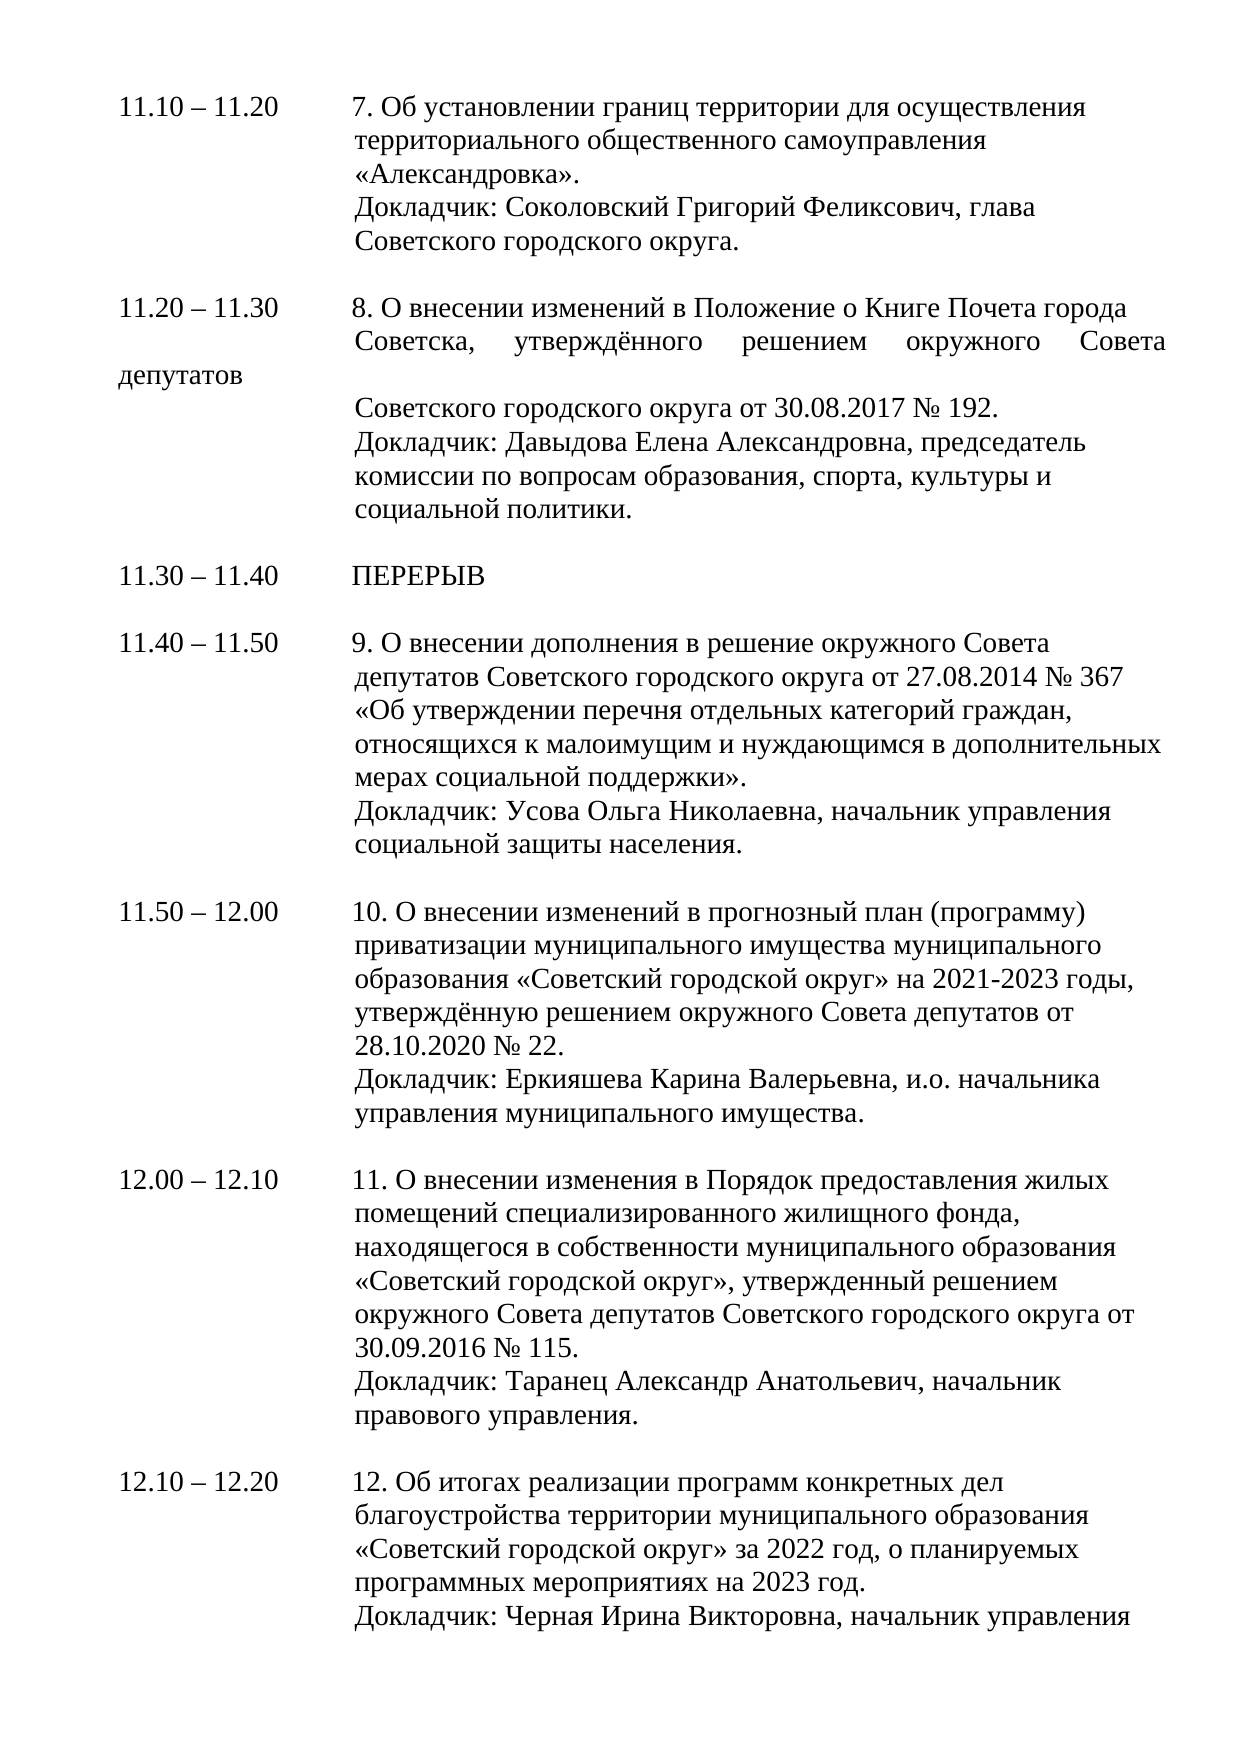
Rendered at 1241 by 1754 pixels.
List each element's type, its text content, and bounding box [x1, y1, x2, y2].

text мерах социальной поддержки». [118, 759, 1167, 793]
text 11.20 – 11.30 8. О внесении изменений в Положение о Книге Почета города [118, 290, 1167, 323]
text 11.10 – 11.20 7. Об установлении границ территории для осуществления [118, 89, 1167, 122]
text 28.10.2020 № 22. [118, 1028, 1167, 1061]
text правового управления. [118, 1397, 1167, 1430]
text 30.09.2016 № 115. [118, 1330, 1167, 1363]
text находящегося в собственности муниципального образования [118, 1229, 1167, 1263]
text Советска, утверждённого решением окружного Совета депутатов [118, 323, 1167, 391]
text территориального общественного самоуправления [118, 122, 1167, 156]
text управления муниципального имущества. [118, 1095, 1167, 1128]
text образования «Советский городской округ» на 2021-2023 годы, [118, 961, 1167, 994]
text социальной защиты населения. [118, 827, 1167, 860]
text «Советский городской округ» за 2022 год, о планируемых [118, 1531, 1167, 1564]
text 11.50 – 12.00 10. О внесении изменений в прогнозный план (программу) [118, 894, 1167, 927]
text Докладчик: Соколовский Григорий Феликсович, глава [118, 189, 1167, 223]
text социальной политики. [118, 491, 1167, 525]
text 11.30 – 11.40 ПЕРЕРЫВ [118, 558, 1167, 592]
text Докладчик: Черная Ирина Викторовна, начальник управления [118, 1598, 1167, 1632]
text «Об утверждении перечня отдельных категорий граждан, [118, 692, 1167, 726]
text «Александровка». [118, 156, 1167, 189]
text «Советский городской округ», утвержденный решением [118, 1263, 1167, 1296]
text Докладчик: Усова Ольга Николаевна, начальник управления [118, 793, 1167, 827]
text приватизации муниципального имущества муниципального [118, 927, 1167, 961]
text Докладчик: Давыдова Елена Александровна, председатель [118, 424, 1167, 458]
text комиссии по вопросам образования, спорта, культуры и [118, 458, 1167, 491]
text относящихся к малоимущим и нуждающимся в дополнительных [118, 726, 1167, 759]
text благоустройства территории муниципального образования [118, 1497, 1167, 1531]
text 12.00 – 12.10 11. О внесении изменения в Порядок предоставления жилых [118, 1162, 1167, 1196]
text 12.10 – 12.20 12. Об итогах реализации программ конкретных дел [118, 1464, 1167, 1497]
text Советского городского округа от 30.08.2017 № 192. [118, 391, 1167, 424]
text депутатов Советского городского округа от 27.08.2014 № 367 [118, 659, 1167, 692]
text Советского городского округа. [118, 223, 1167, 256]
text утверждённую решением окружного Совета депутатов от [118, 994, 1167, 1028]
text Докладчик: Еркияшева Карина Валерьевна, и.о. начальника [118, 1061, 1167, 1095]
text 11.40 – 11.50 9. О внесении дополнения в решение окружного Совета [118, 625, 1167, 659]
text Докладчик: Таранец Александр Анатольевич, начальник [118, 1363, 1167, 1397]
text помещений специализированного жилищного фонда, [118, 1196, 1167, 1229]
text программных мероприятиях на 2023 год. [118, 1564, 1167, 1598]
text окружного Совета депутатов Советского городского округа от [118, 1296, 1167, 1330]
